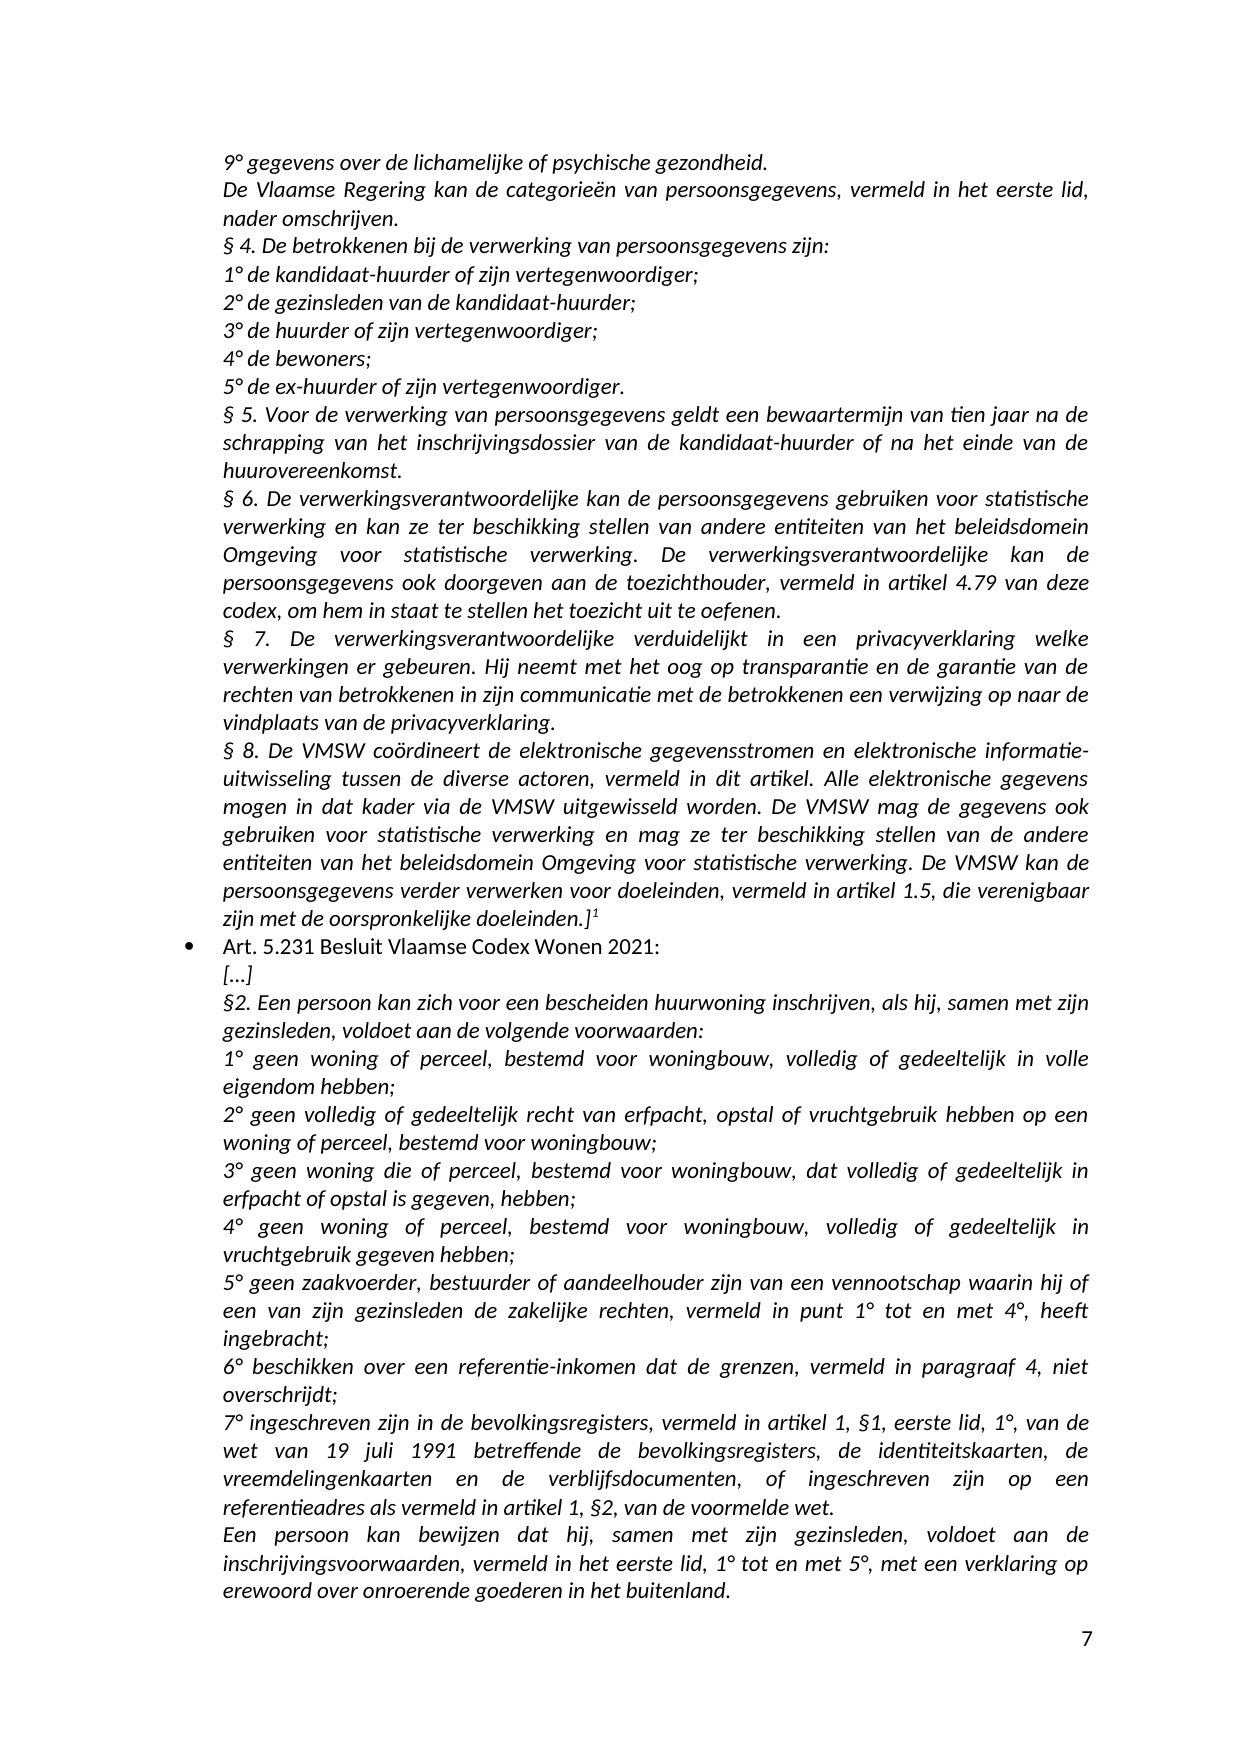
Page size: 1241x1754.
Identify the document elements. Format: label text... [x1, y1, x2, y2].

list 9° gegevens over de lichamelijke of psychische gezondheid. [223, 148, 1093, 176]
list 4° de bewoners; [223, 344, 1093, 372]
list § 7. De verwerkingsverantwoordelijke verduidelijkt in een privacyverklaring welke verwerkingen er gebeuren. Hij neemt met het oog op transparantie en de garantie van de rechten van betrokkenen in zijn communicatie met de betrokkenen een verwijzing op naar de vindplaats van de privacyverklaring. [223, 624, 1093, 736]
list 3° de huurder of zijn vertegenwoordiger; [223, 316, 1093, 344]
list 1° geen woning of perceel, bestemd voor woningbouw, volledig of gedeeltelijk in volle eigendom hebben; [223, 1044, 1093, 1100]
list Een persoon kan bewijzen dat hij, samen met zijn gezinsleden, voldoet aan de inschrijvingsvoorwaarden, vermeld in het eerste lid, 1° tot en met 5°, met een verklaring op erewoord over onroerende goederen in het buitenland. [223, 1521, 1093, 1605]
list De Vlaamse Regering kan de categorieën van persoonsgegevens, vermeld in het eerste lid, nader omschrijven. [223, 176, 1093, 232]
list […] §2. Een persoon kan zich voor een bescheiden huurwoning inschrijven, als hij, samen met zijn gezinsleden, voldoet aan de volgende voorwaarden: [223, 960, 1093, 1044]
list Art. 5.231 Besluit Vlaamse Codex Wonen 2021: [185, 932, 1093, 960]
list 2° geen volledig of gedeeltelijk recht van erfpacht, opstal of vruchtgebruik hebben op een woning of perceel, bestemd voor woningbouw; [223, 1100, 1093, 1156]
list 5° de ex-huurder of zijn vertegenwoordiger. [223, 372, 1093, 400]
list 3° geen woning die of perceel, bestemd voor woningbouw, dat volledig of gedeeltelijk in erfpacht of opstal is gegeven, hebben; [223, 1156, 1093, 1212]
list § 5. Voor de verwerking van persoonsgegevens geldt een bewaartermijn van tien jaar na de schrapping van het inschrijvingsdossier van de kandidaat-huurder of na het einde van de huurovereenkomst. § 6. De verwerkingsverantwoordelijke kan de persoonsgegevens gebruiken voor statistische verwerking en kan ze ter beschikking stellen van andere entiteiten van het beleidsdomein Omgeving voor statistische verwerking. De verwerkingsverantwoordelijke kan de persoonsgegevens ook doorgeven aan de toezichthouder, vermeld in artikel 4.79 van deze codex, om hem in staat te stellen het toezicht uit te oefenen. [223, 400, 1093, 624]
list 4° geen woning of perceel, bestemd voor woningbouw, volledig of gedeeltelijk in vruchtgebruik gegeven hebben; [223, 1212, 1093, 1268]
list 7° ingeschreven zijn in de bevolkingsregisters, vermeld in artikel 1, §1, eerste lid, 1°, van de wet van 19 juli 1991 betreffende de bevolkingsregisters, de identiteitskaarten, de vreemdelingenkaarten en de verblijfsdocumenten, of ingeschreven zijn op een referentieadres als vermeld in artikel 1, §2, van de voormelde wet. [223, 1408, 1093, 1521]
list 2° de gezinsleden van de kandidaat-huurder; [223, 288, 1093, 316]
list 6° beschikken over een referentie-inkomen dat de grenzen, vermeld in paragraaf 4, niet overschrijdt; [223, 1352, 1093, 1408]
list § 8. De VMSW coördineert de elektronische gegevensstromen en elektronische informatie-uitwisseling tussen de diverse actoren, vermeld in dit artikel. Alle elektronische gegevens mogen in dat kader via de VMSW uitgewisseld worden. De VMSW mag de gegevens ook gebruiken voor statistische verwerking en mag ze ter beschikking stellen van de andere entiteiten van het beleidsdomein Omgeving voor statistische verwerking. De VMSW kan de persoonsgegevens verder verwerken voor doeleinden, vermeld in artikel 1.5, die verenigbaar zijn met de oorspronkelijke doeleinden.]1 [223, 736, 1093, 932]
list 5° geen zaakvoerder, bestuurder of aandeelhouder zijn van een vennootschap waarin hij of een van zijn gezinsleden de zakelijke rechten, vermeld in punt 1° tot en met 4°, heeft ingebracht; [223, 1268, 1093, 1352]
list 1° de kandidaat-huurder of zijn vertegenwoordiger; [223, 260, 1093, 288]
list § 4. De betrokkenen bij de verwerking van persoonsgegevens zijn: [223, 232, 1093, 260]
